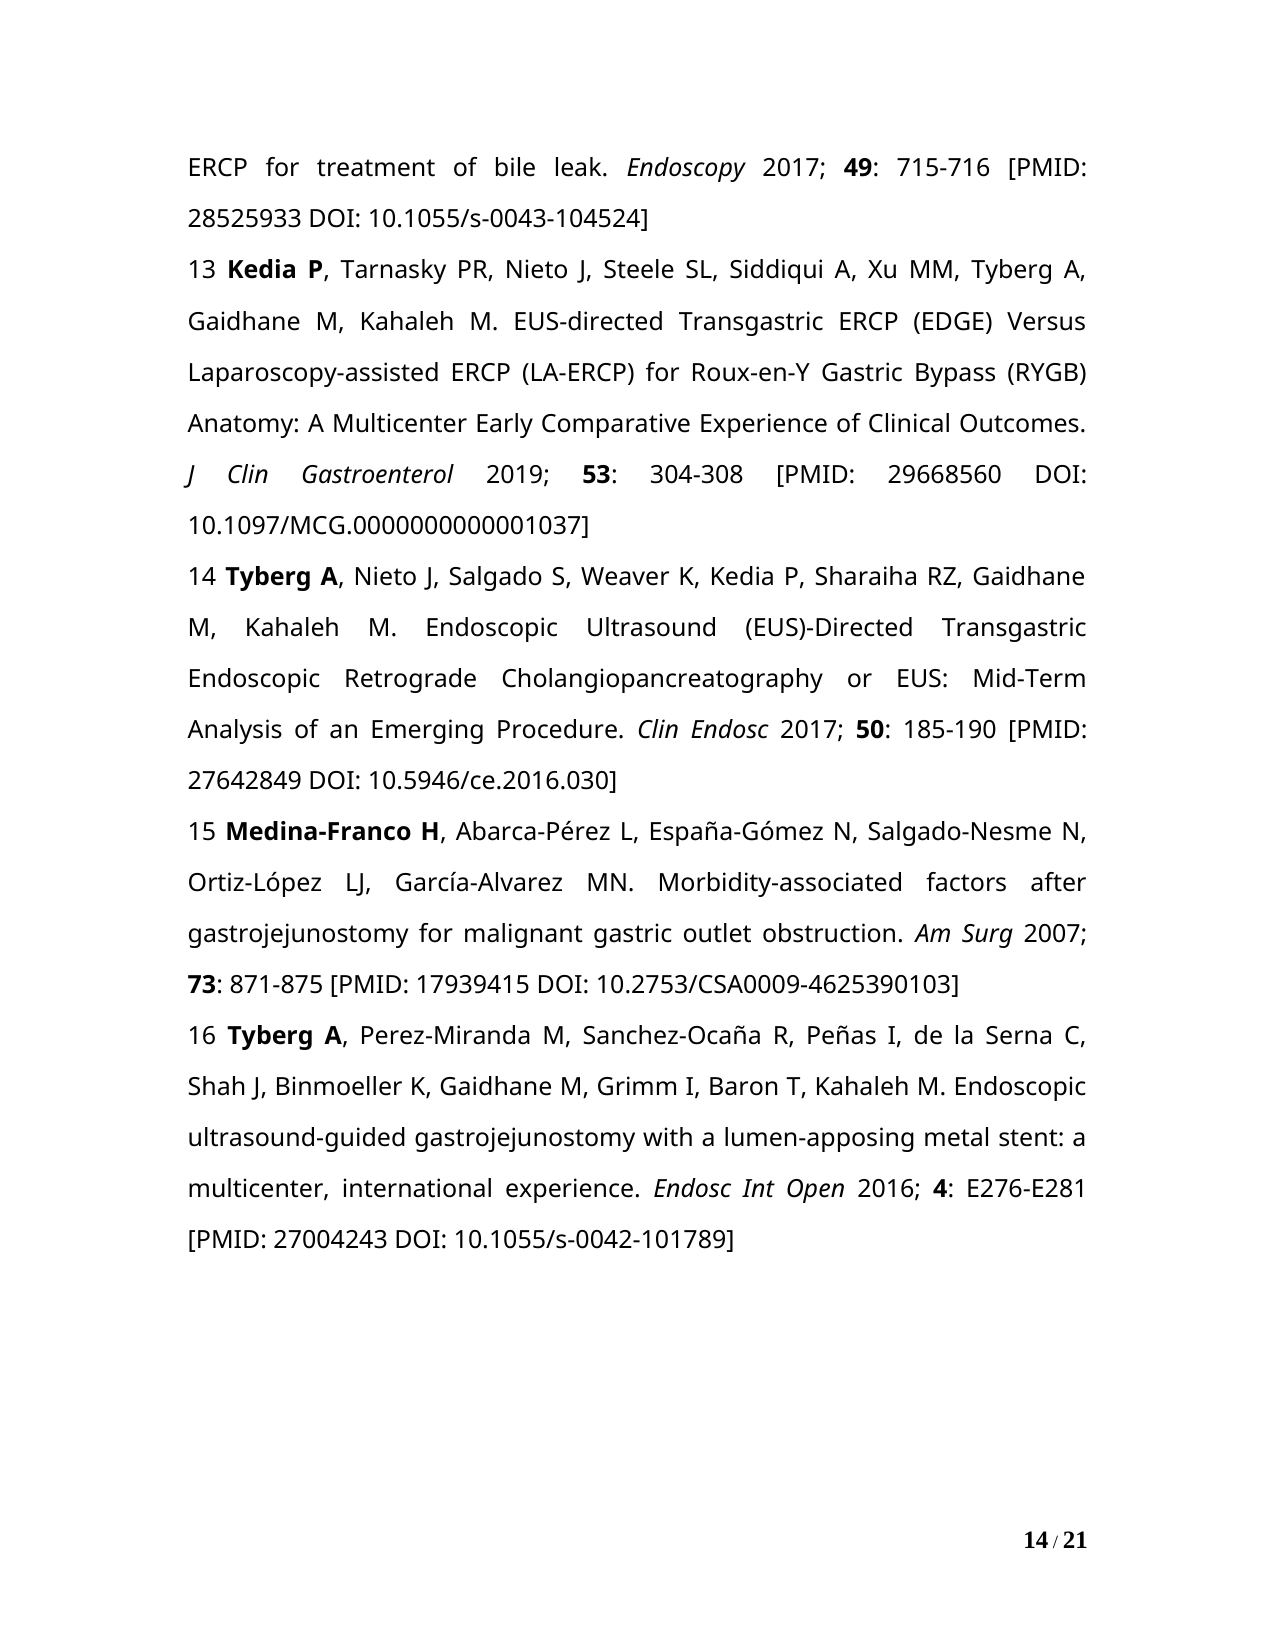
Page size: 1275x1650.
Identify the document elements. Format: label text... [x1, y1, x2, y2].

text 16 Tyberg A, Perez-Miranda M, Sanchez-Ocaña R, Peñas I, de la Serna C, Shah J, Binmoeller K, Gaidhane M, Grimm I, Baron T, Kahaleh M. Endoscopic ultrasound-guided gastrojejunostomy with a lumen-apposing metal stent: a multicenter, international experience. Endosc Int Open 2016; 4: E276-E281 [PMID: 27004243 DOI: 10.1055/s-0042-101789] [187, 1018, 1087, 1256]
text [187, 150, 1087, 235]
text 13 Kedia P, Tarnasky PR, Nieto J, Steele SL, Siddiqui A, Xu MM, Tyberg A, Gaidhane M, Kahaleh M. EUS-directed Transgastric ERCP (EDGE) Versus Laparoscopy-assisted ERCP (LA-ERCP) for Roux-en-Y Gastric Bypass (RYGB) Anatomy: A Multicenter Early Comparative Experience of Clinical Outcomes. J Clin Gastroenterol 2019; 53: 304-308 [PMID: 29668560 DOI: 10.1097/MCG.0000000000001037] [187, 252, 1087, 541]
text 14 Tyberg A, Nieto J, Salgado S, Weaver K, Kedia P, Sharaiha RZ, Gaidhane M, Kahaleh M. Endoscopic Ultrasound (EUS)-Directed Transgastric Endoscopic Retrograde Cholangiopancreatography or EUS: Mid-Term Analysis of an Emerging Procedure. Clin Endosc 2017; 50: 185-190 [PMID: 27642849 DOI: 10.5946/ce.2016.030] [187, 558, 1087, 797]
text 15 Medina-Franco H, Abarca-Pérez L, España-Gómez N, Salgado-Nesme N, Ortiz-López LJ, García-Alvarez MN. Morbidity-associated factors after gastrojejunostomy for malignant gastric outlet obstruction. Am Surg 2007; 73: 871-875 [PMID: 17939415 DOI: 10.2753/CSA0009-4625390103] [187, 813, 1087, 1001]
